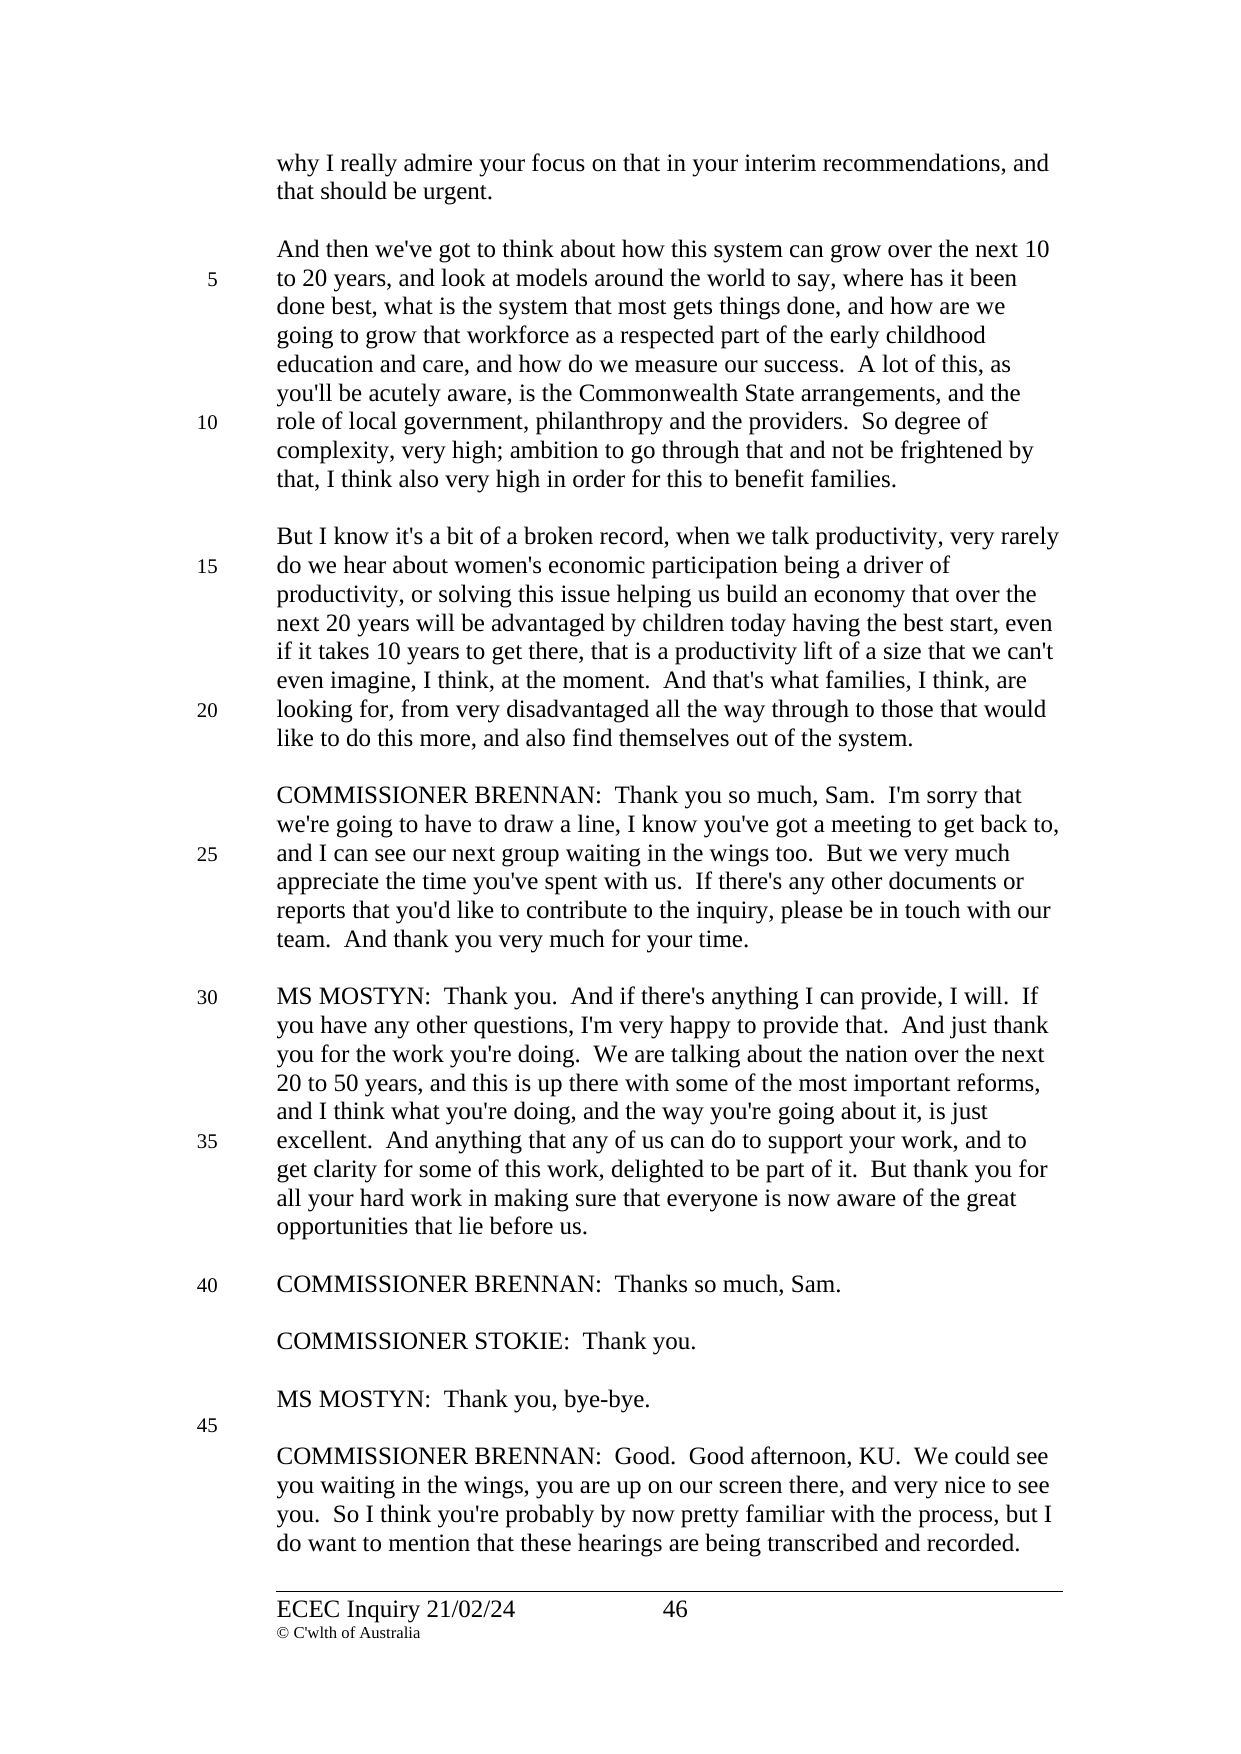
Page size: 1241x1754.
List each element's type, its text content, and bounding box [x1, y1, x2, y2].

text And then we've got to think about how this system can grow over the next 10 to 20 years, and look at models around the world to say, where has it been done best, what is the system that most gets things done, and how are we going to grow that workforce as a respected part of the early childhood education and care, and how do we measure our success. A lot of this, as you'll be acutely aware, is the Commonwealth State arrangements, and the role of local government, philanthropy and the providers. So degree of complexity, very high; ambition to go through that and not be frightened by that, I think also very high in order for this to benefit families. [276, 234, 1063, 493]
text But I know it's a bit of a broken record, when we talk productivity, very rarely do we hear about women's economic participation being a driver of productivity, or solving this issue helping us build an economy that over the next 20 years will be advantaged by children today having the best start, even if it takes 10 years to get there, that is a productivity lift of a size that we can't even imagine, I think, at the moment. And that's what families, I think, are looking for, from very disadvantaged all the way through to those that would like to do this more, and also find themselves out of the system. [276, 521, 1063, 751]
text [276, 148, 1063, 205]
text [276, 1441, 1063, 1556]
text MS MOSTYN: Thank you. And if there's anything I can provide, I will. If you have any other questions, I'm very happy to provide that. And just thank you for the work you're doing. We are talking about the nation over the next 20 to 50 years, and this is up there with some of the most important reforms, and I think what you're doing, and the way you're going about it, is just excellent. And anything that any of us can do to support your work, and to get clarity for some of this work, delighted to be part of it. But thank you for all your hard work in making sure that everyone is now aware of the great opportunities that lie before us. [276, 981, 1063, 1240]
text COMMISSIONER BRENNAN: Thanks so much, Sam. [276, 1269, 1063, 1298]
text COMMISSIONER BRENNAN: Thank you so much, Sam. I'm sorry that we're going to have to draw a line, I know you've got a meeting to get back to, and I can see our next group waiting in the wings too. But we very much appreciate the time you've spent with us. If there's any other documents or reports that you'd like to contribute to the inquiry, please be in touch with our team. And thank you very much for your time. [276, 780, 1063, 953]
text MS MOSTYN: Thank you, bye-bye. [276, 1384, 1063, 1413]
text COMMISSIONER STOKIE: Thank you. [276, 1326, 1063, 1355]
